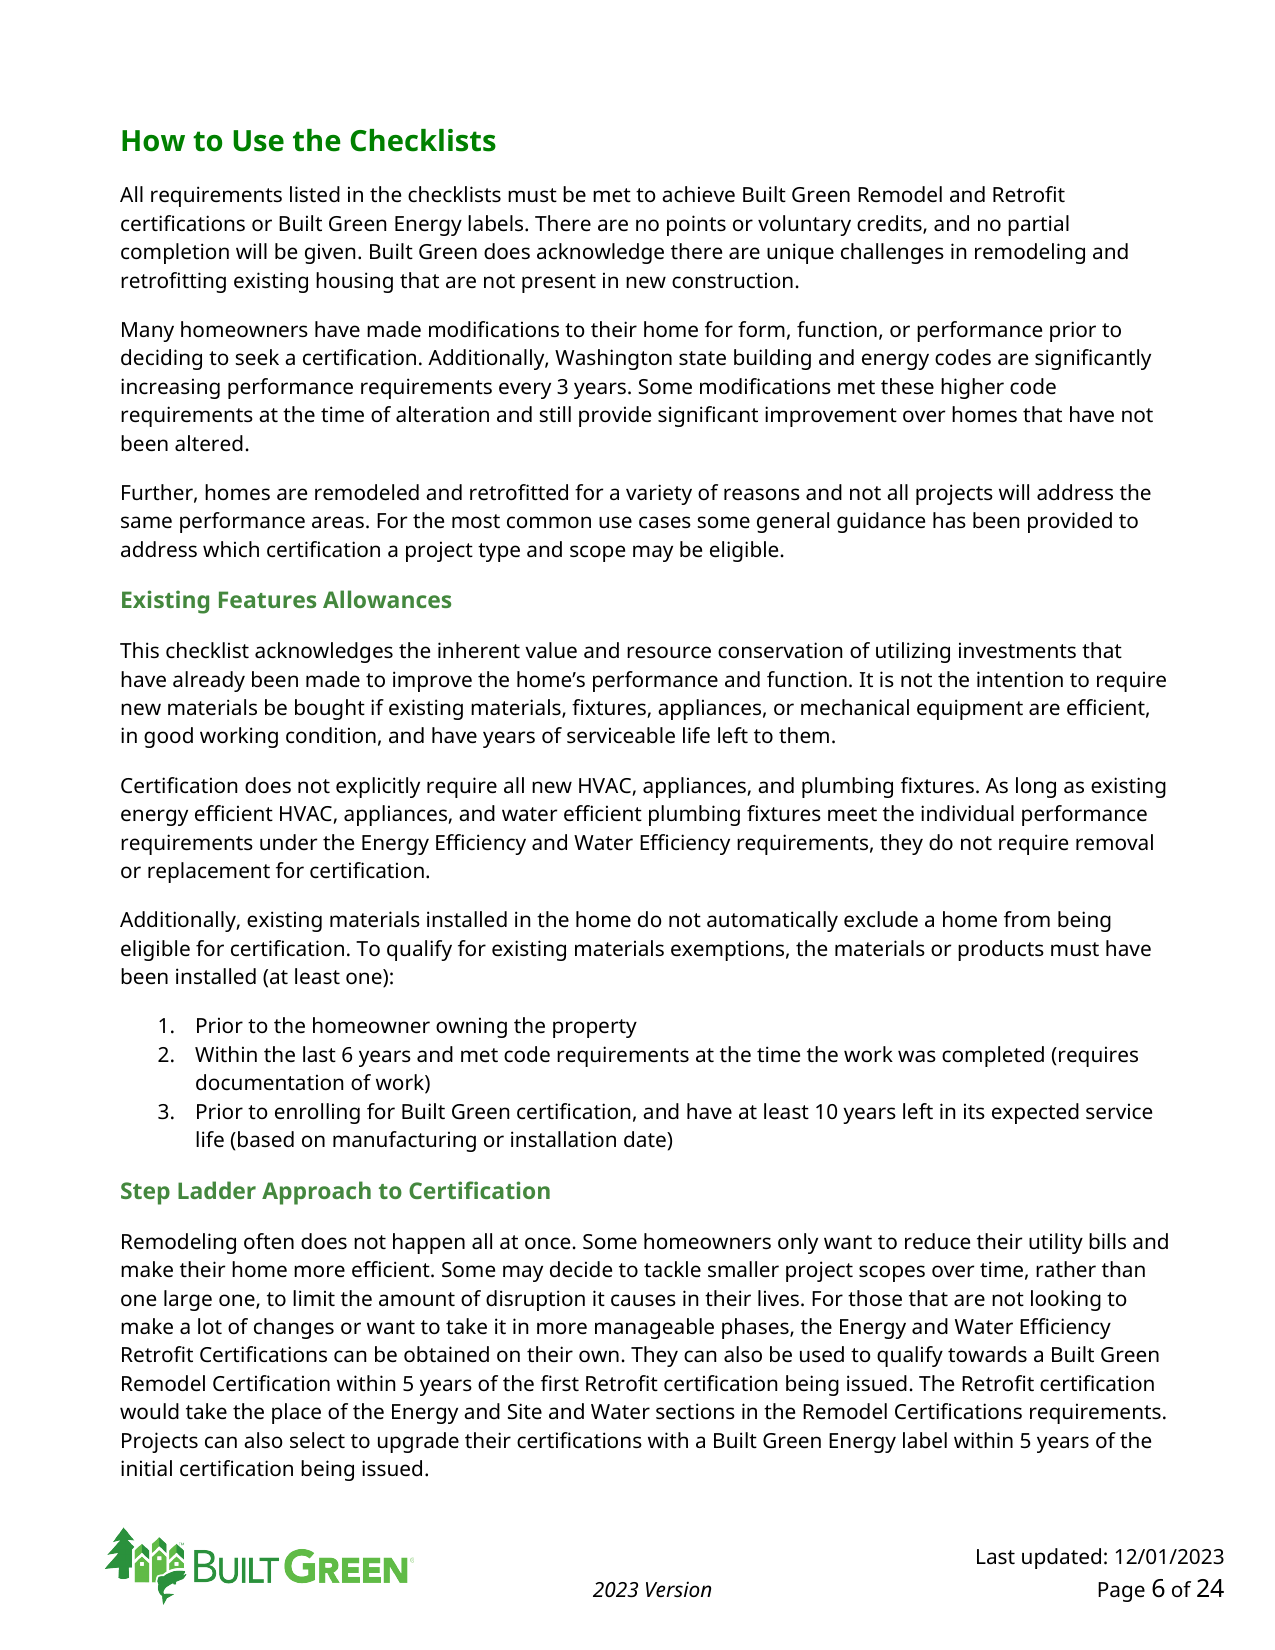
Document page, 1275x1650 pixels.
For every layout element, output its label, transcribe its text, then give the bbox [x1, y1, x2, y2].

text Step Ladder Approach to Certification [120, 1175, 1172, 1206]
text Remodeling often does not happen all at once. Some homeowners only want to reduce their utility bills and make their home more efficient. Some may decide to tackle smaller project scopes over time, rather than one large one, to limit the amount of disruption it causes in their lives. For those that are not looking to make a lot of changes or want to take it in more manageable phases, the Energy and Water Efficiency Retrofit Certifications can be obtained on their own. They can also be used to qualify towards a Built Green Remodel Certification within 5 years of the first Retrofit certification being issued. The Retrofit certification would take the place of the Energy and Site and Water sections in the Remodel Certifications requirements. Projects can also select to upgrade their certifications with a Built Green Energy label within 5 years of the initial certification being issued. [120, 1227, 1172, 1483]
text Further, homes are remodeled and retrofitted for a variety of reasons and not all projects will address the same performance areas. For the most common use cases some general guidance has been provided to address which certification a project type and scope may be eligible. [120, 478, 1172, 563]
list Prior to the homeowner owning the property [157, 1012, 1172, 1040]
text Many homeowners have made modifications to their home for form, function, or performance prior to deciding to seek a certification. Additionally, Washington state building and energy codes are significantly increasing performance requirements every 3 years. Some modifications met these higher code requirements at the time of alteration and still provide significant improvement over homes that have not been altered. [120, 315, 1172, 457]
list Prior to enrolling for Built Green certification, and have at least 10 years left in its expected service life (based on manufacturing or installation date) [157, 1097, 1172, 1154]
picture [104, 1527, 414, 1605]
text Certification does not explicitly require all new HVAC, appliances, and plumbing fixtures. As long as existing energy efficient HVAC, appliances, and water efficient plumbing fixtures meet the individual performance requirements under the Energy Efficiency and Water Efficiency requirements, they do not require removal or replacement for certification. [120, 771, 1172, 885]
text Additionally, existing materials installed in the home do not automatically exclude a home from being eligible for certification. To qualify for existing materials exemptions, the materials or products must have been installed (at least one): [120, 906, 1172, 991]
text This checklist acknowledges the inherent value and resource conservation of utilizing investments that have already been made to improve the home’s performance and function. It is not the intention to require new materials be bought if existing materials, fixtures, appliances, or mechanical equipment are efficient, in good working condition, and have years of serviceable life left to them. [120, 636, 1172, 750]
text How to Use the Checklists [120, 120, 1172, 160]
list Within the last 6 years and met code requirements at the time the work was completed (requires documentation of work) [157, 1040, 1172, 1097]
text All requirements listed in the checklists must be met to achieve Built Green Remodel and Retrofit certifications or Built Green Energy labels. There are no points or voluntary credits, and no partial completion will be given. Built Green does acknowledge there are unique challenges in remodeling and retrofitting existing housing that are not present in new construction. [120, 181, 1172, 294]
text Existing Features Allowances [120, 584, 1172, 616]
